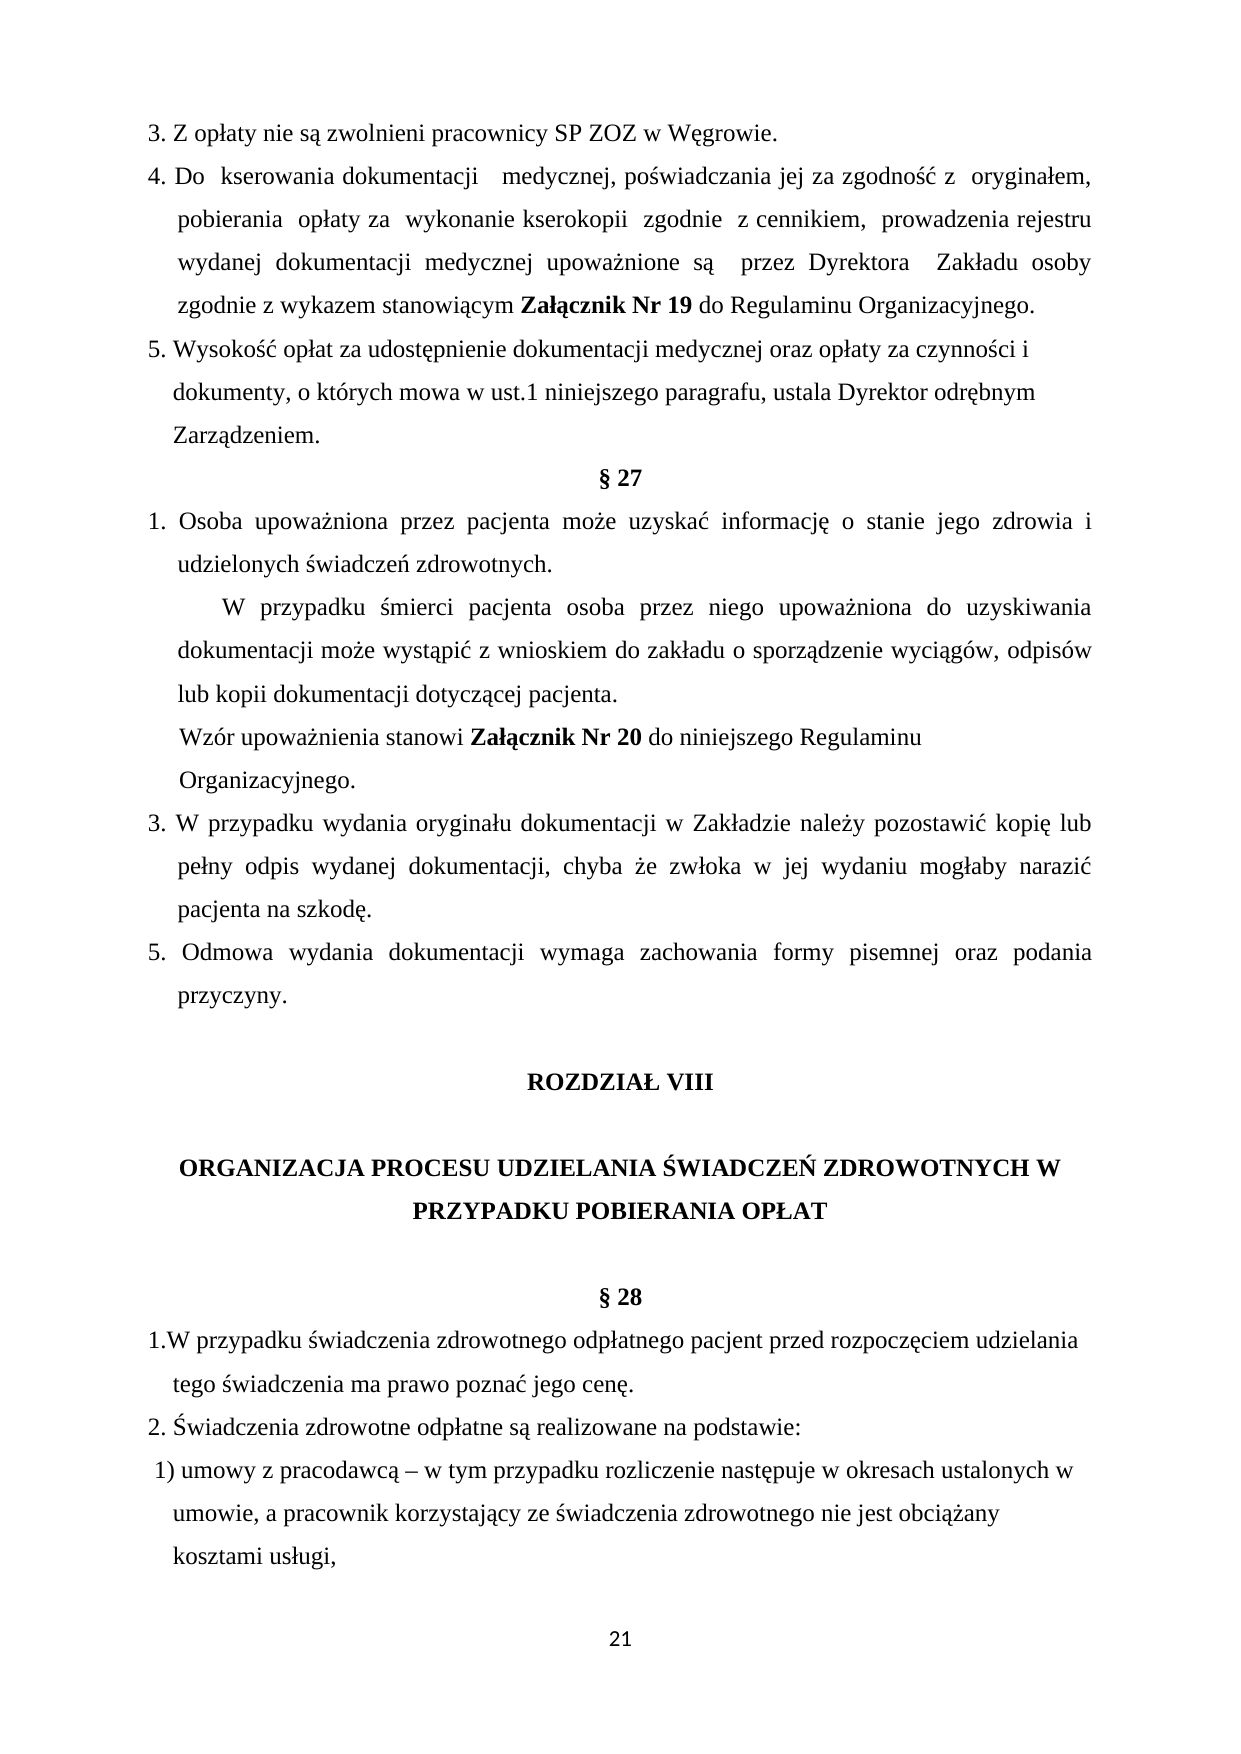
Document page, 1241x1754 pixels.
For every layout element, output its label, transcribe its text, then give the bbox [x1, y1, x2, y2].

text § 28 [148, 1282, 1093, 1311]
text umowie, a pracownik korzystający ze świadczenia zdrowotnego nie jest obciążany [148, 1498, 1093, 1527]
text Organizacyjnego. [148, 765, 1093, 794]
text Wzór upoważnienia stanowi Załącznik Nr 20 do niniejszego Regulaminu [148, 722, 1093, 751]
text 5. Odmowa wydania dokumentacji wymaga zachowania formy pisemnej oraz podania przyczyny. [148, 937, 1093, 1009]
text § 27 [148, 463, 1093, 492]
text 5. Wysokość opłat za udostępnienie dokumentacji medycznej oraz opłaty za czynności i [148, 334, 1093, 362]
text dokumenty, o których mowa w ust.1 niniejszego paragrafu, ustala Dyrektor odrębnym [148, 377, 1093, 406]
text 3. W przypadku wydania oryginału dokumentacji w Zakładzie należy pozostawić kopię lub pełny odpis wydanej dokumentacji, chyba że zwłoka w jej wydaniu mogłaby narazić pacjenta na szkodę. [148, 808, 1093, 923]
text 1) umowy z pracodawcą – w tym przypadku rozliczenie następuje w okresach ustalonych w [148, 1455, 1093, 1484]
text 1. Osoba upoważniona przez pacjenta może uzyskać informację o stanie jego zdrowia i udzielonych świadczeń zdrowotnych. [148, 506, 1093, 578]
text Zarządzeniem. [148, 420, 1093, 449]
text ORGANIZACJA PROCESU UDZIELANIA ŚWIADCZEŃ ZDROWOTNYCH W PRZYPADKU POBIERANIA OPŁAT [148, 1153, 1093, 1225]
text 1.W przypadku świadczenia zdrowotnego odpłatnego pacjent przed rozpoczęciem udzielania [148, 1326, 1093, 1354]
text tego świadczenia ma prawo poznać jego cenę. [148, 1369, 1093, 1397]
text 4. Do kserowania dokumentacji medycznej, poświadczania jej za zgodność z oryginałem, pobierania opłaty za wykonanie kserokopii zgodnie z cennikiem, prowadzenia rejestru wydanej dokumentacji medycznej upoważnione są przez Dyrektora Zakładu osoby zgodnie z wykazem stanowiącym Załącznik Nr 19 do Regulaminu Organizacyjnego. [148, 161, 1093, 319]
text kosztami usługi, [148, 1541, 1093, 1570]
text 2. Świadczenia zdrowotne odpłatne są realizowane na podstawie: [148, 1412, 1093, 1441]
text ROZDZIAŁ VIII [148, 1067, 1093, 1096]
text W przypadku śmierci pacjenta osoba przez niego upoważniona do uzyskiwania dokumentacji może wystąpić z wnioskiem do zakładu o sporządzenie wyciągów, odpisów lub kopii dokumentacji dotyczącej pacjenta. [148, 592, 1093, 707]
text 3. Z opłaty nie są zwolnieni pracownicy SP ZOZ w Węgrowie. [148, 118, 1093, 147]
